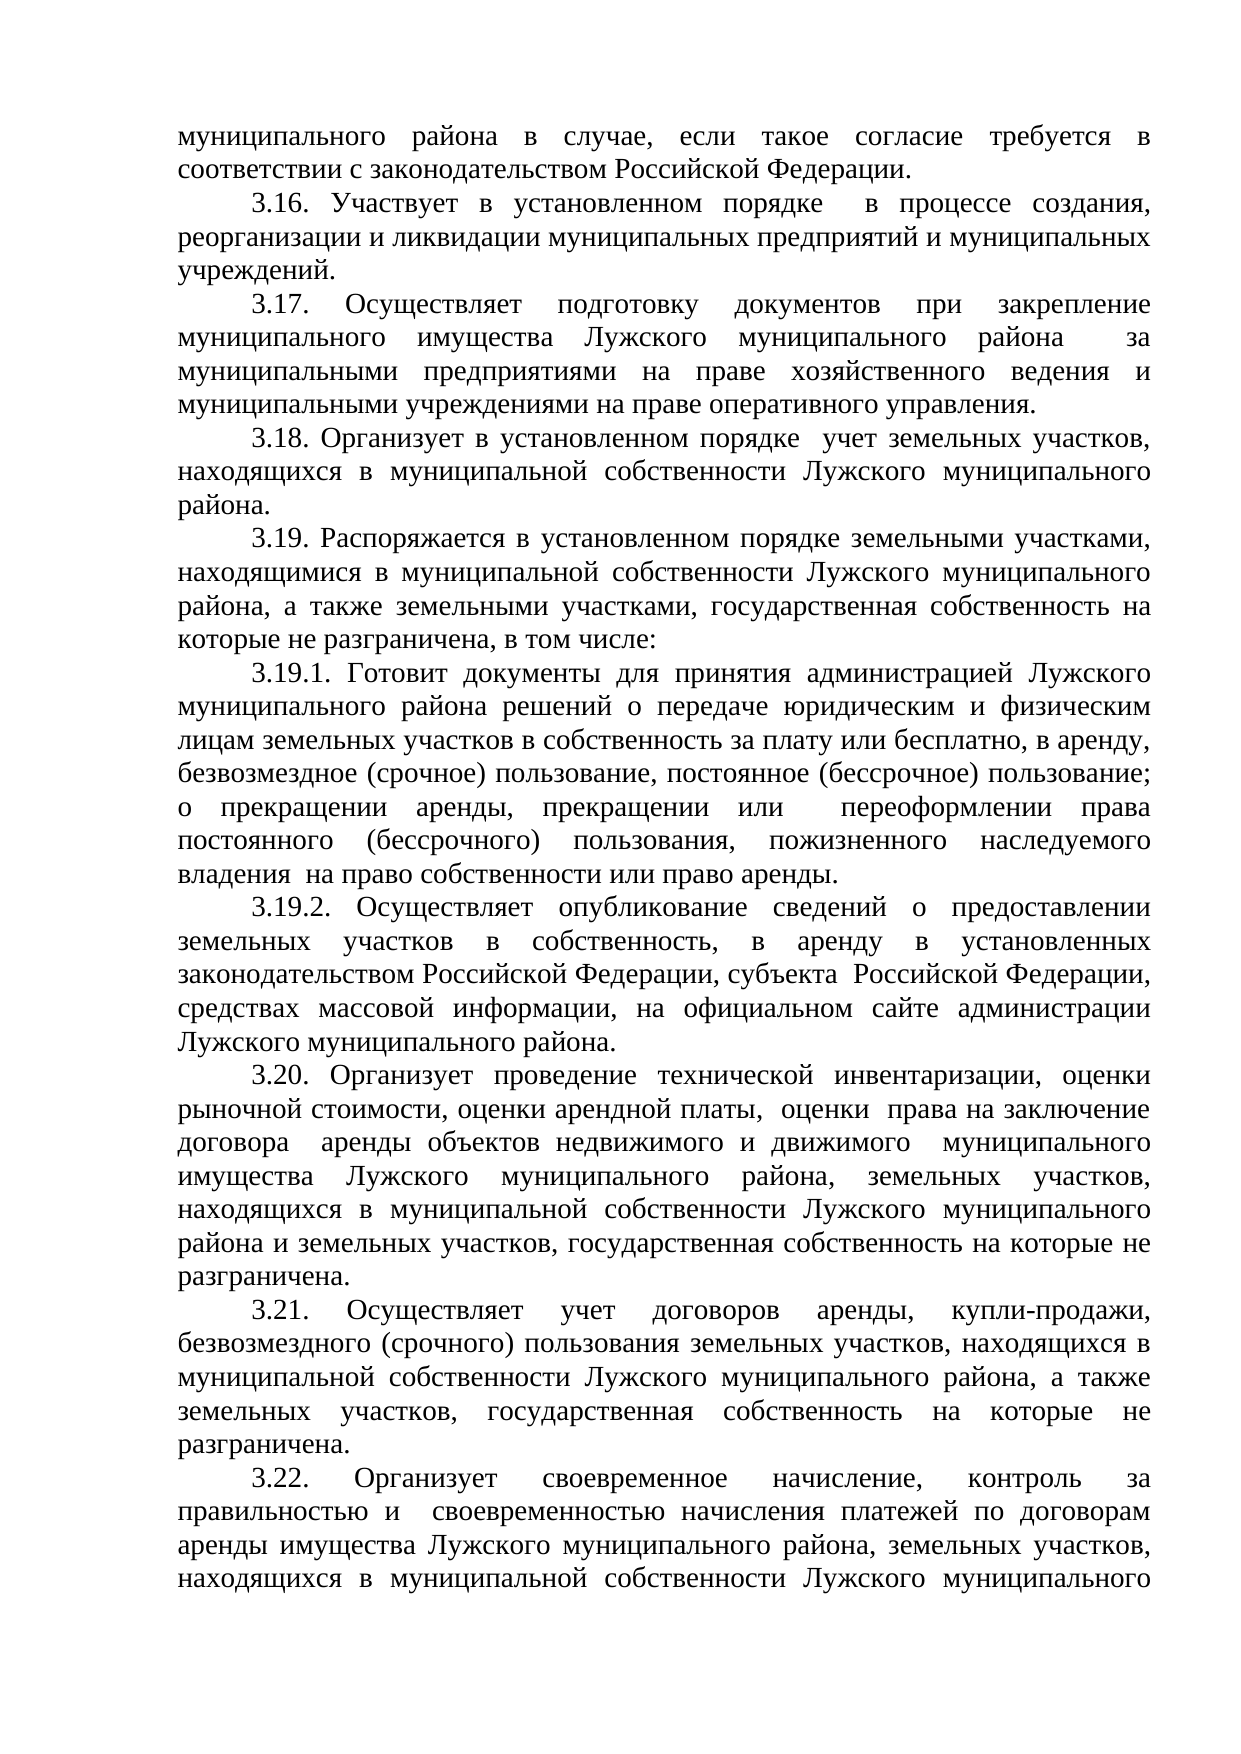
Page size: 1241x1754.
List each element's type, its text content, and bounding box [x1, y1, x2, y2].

text 3.19.2. Осуществляет опубликование сведений о предоставлении земельных участков в собственность, в аренду в установленных законодательством Российской Федерации, субъекта Российской Федерации, средствах массовой информации, на официальном сайте администрации Лужского муниципального района. [177, 889, 1152, 1057]
text 3.18. Организует в установленном порядке учет земельных участков, находящихся в муниципальной собственности Лужского муниципального района. [177, 420, 1152, 521]
text 3.20. Организует проведение технической инвентаризации, оценки рыночной стоимости, оценки арендной платы, оценки права на заключение договора аренды объектов недвижимого и движимого муниципального имущества Лужского муниципального района, земельных участков, находящихся в муниципальной собственности Лужского муниципального района и земельных участков, государственная собственность на которые не разграничена. [177, 1057, 1152, 1292]
text 3.19.1. Готовит документы для принятия администрацией Лужского муниципального района решений о передаче юридическим и физическим лицам земельных участков в собственность за плату или бесплатно, в аренду, безвозмездное (срочное) пользование, постоянное (бессрочное) пользование; о прекращении аренды, прекращении или переоформлении права постоянного (бессрочного) пользования, пожизненного наследуемого владения на право собственности или право аренды. [177, 655, 1152, 889]
text 3.21. Осуществляет учет договоров аренды, купли-продажи, безвозмездного (срочного) пользования земельных участков, находящихся в муниципальной собственности Лужского муниципального района, а также земельных участков, государственная собственность на которые не разграничена. [177, 1292, 1152, 1460]
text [177, 1460, 1152, 1594]
text 3.17. Осуществляет подготовку документов при закрепление муниципального имущества Лужского муниципального района за муниципальными предприятиями на праве хозяйственного ведения и муниципальными учреждениями на праве оперативного управления. [177, 286, 1152, 420]
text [177, 118, 1152, 185]
text 3.16. Участвует в установленном порядке в процессе создания, реорганизации и ликвидации муниципальных предприятий и муниципальных учреждений. [177, 185, 1152, 286]
text 3.19. Распоряжается в установленном порядке земельными участками, находящимися в муниципальной собственности Лужского муниципального района, а также земельными участками, государственная собственность на которые не разграничена, в том числе: [177, 521, 1152, 655]
